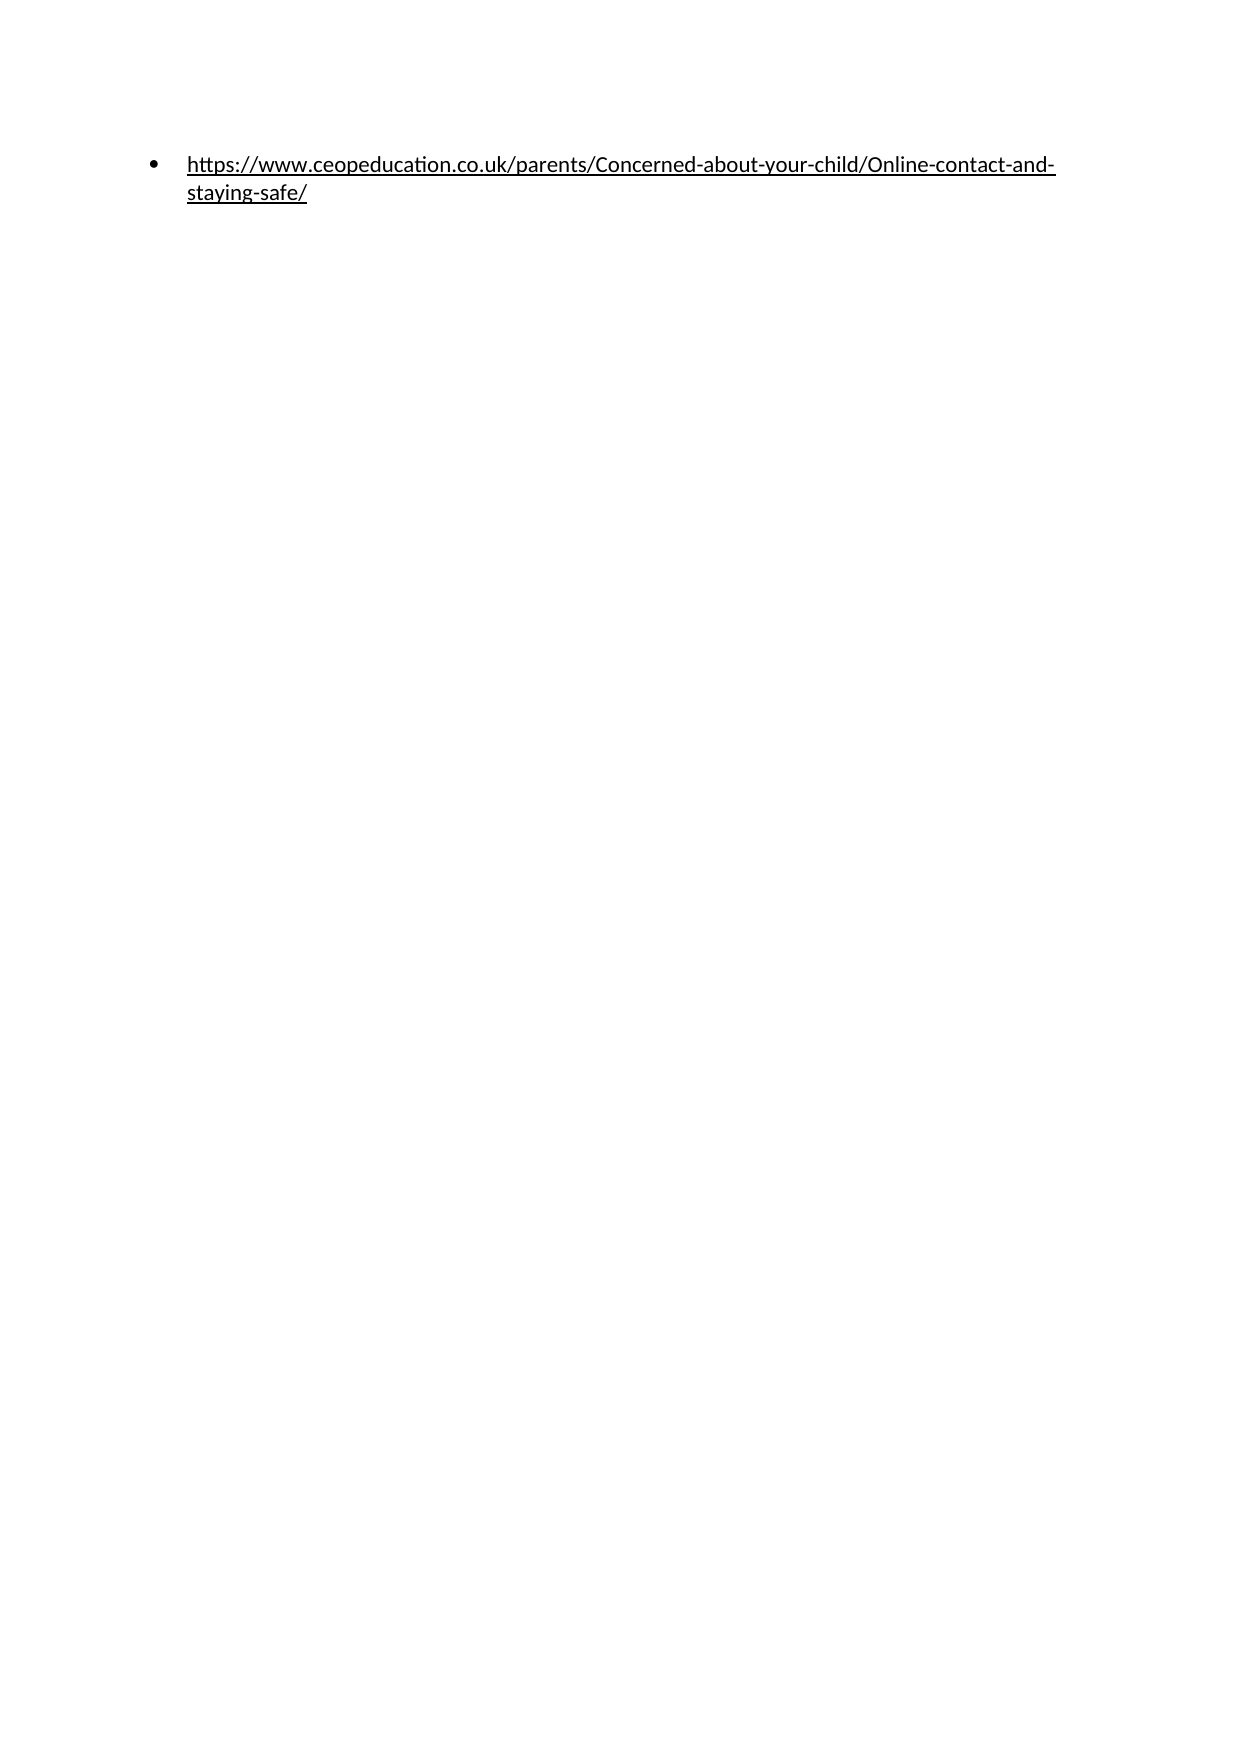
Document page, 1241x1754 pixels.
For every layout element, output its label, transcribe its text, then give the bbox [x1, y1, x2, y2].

list https://www.ceopeducation.co.uk/parents/Concerned-about-your-child/Online-contact-and-staying-safe/ [150, 150, 1128, 206]
